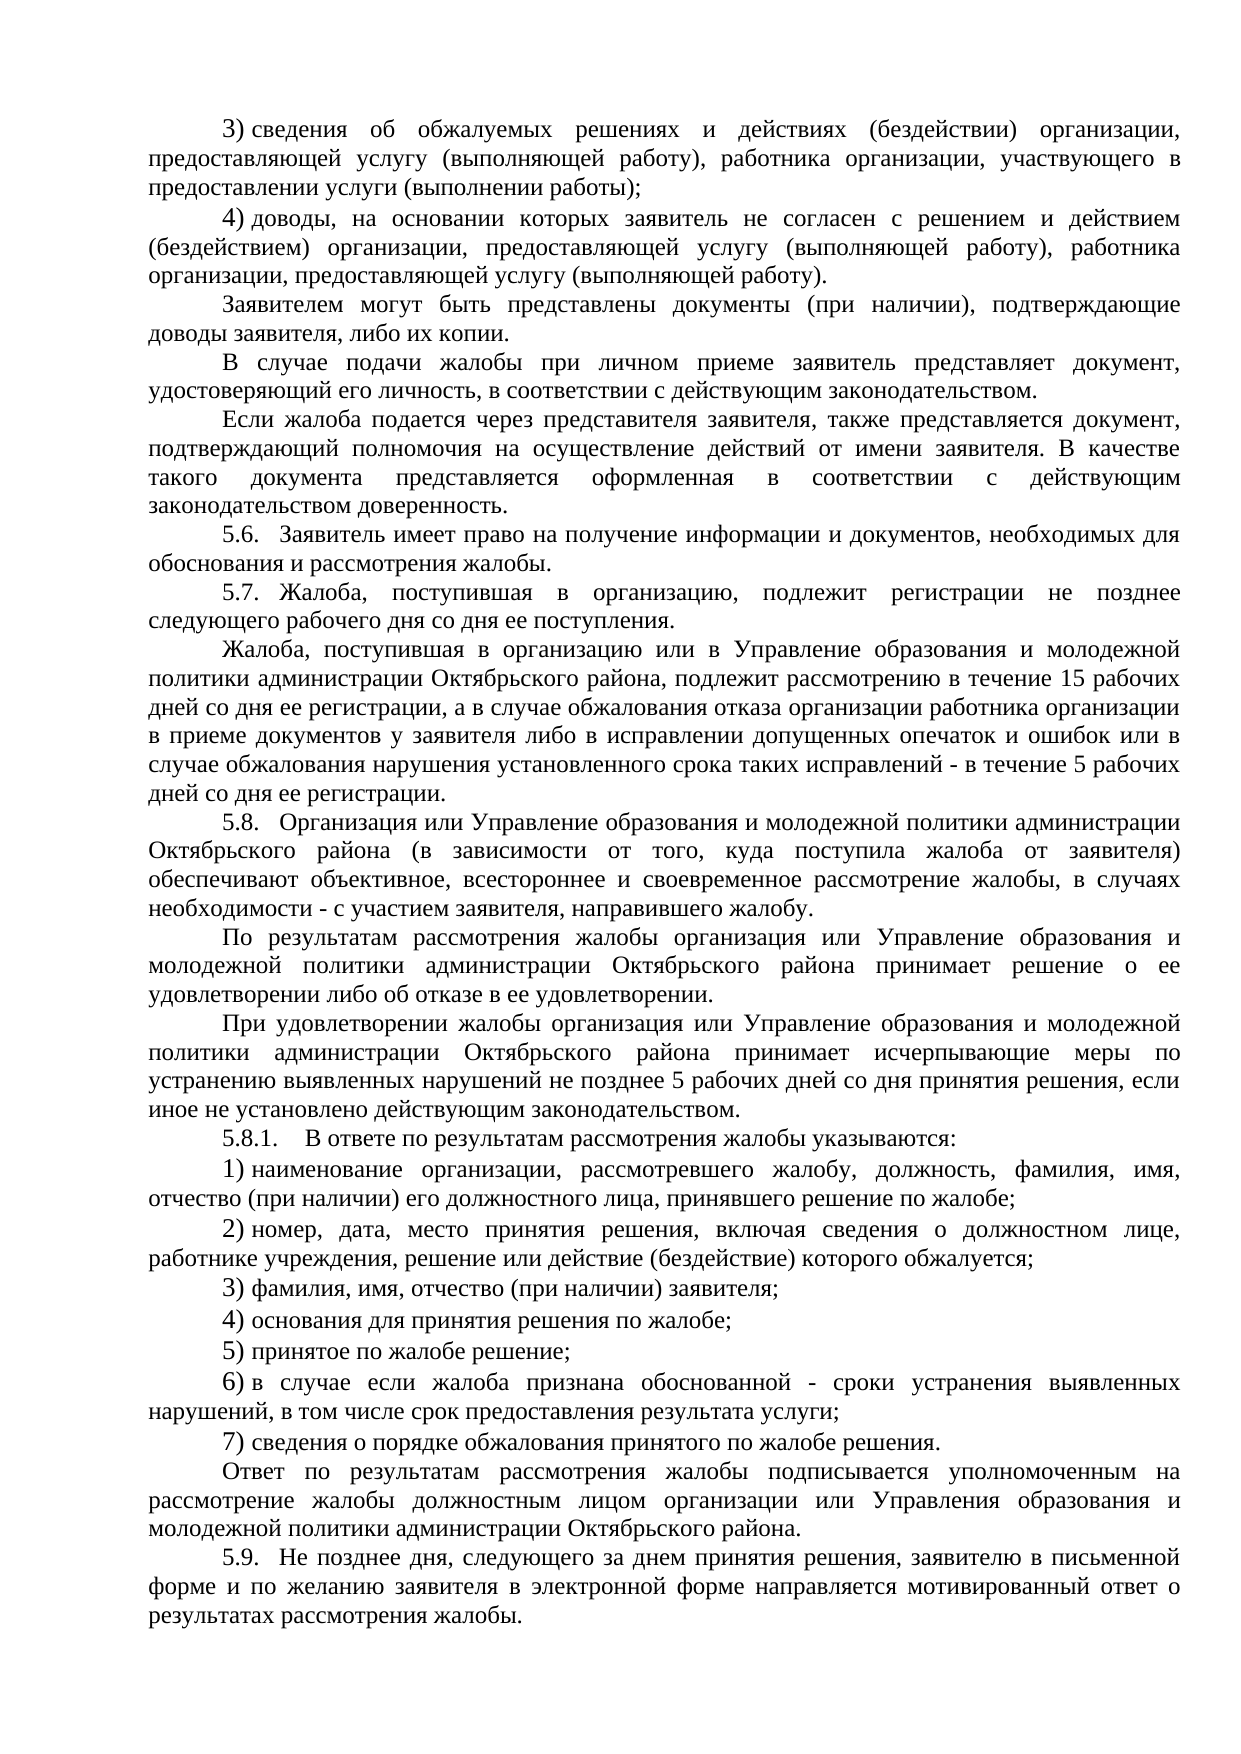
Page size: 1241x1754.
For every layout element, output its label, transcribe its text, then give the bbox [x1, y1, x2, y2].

list основания для принятия решения по жалобе; [148, 1303, 1181, 1334]
list наименование организации, рассмотревшего жалобу, должность, фамилия, имя, отчество (при наличии) его должностного лица, принявшего решение по жалобе; [148, 1152, 1181, 1212]
text По результатам рассмотрения жалобы организация или Управление образования и молодежной политики администрации Октябрьского района принимает решение о ее удовлетворении либо об отказе в ее удовлетворении. [148, 922, 1181, 1008]
list Жалоба, поступившая в организацию, подлежит регистрации не позднее следующего рабочего дня со дня ее поступления. [148, 577, 1181, 634]
list сведения об обжалуемых решениях и действиях (бездействии) организации, предоставляющей услугу (выполняющей работу), работника организации, участвующего в предоставлении услуги (выполнении работы); [148, 112, 1181, 201]
list Заявитель имеет право на получение информации и документов, необходимых для обоснования и рассмотрения жалобы. [148, 519, 1181, 577]
list Не позднее дня, следующего за днем принятия решения, заявителю в письменной форме и по желанию заявителя в электронной форме направляется мотивированный ответ о результатах рассмотрения жалобы. [148, 1542, 1181, 1628]
list принятое по жалобе решение; [148, 1334, 1181, 1365]
text Жалоба, поступившая в организацию или в Управление образования и молодежной политики администрации Октябрьского района, подлежит рассмотрению в течение 15 рабочих дней со дня ее регистрации, а в случае обжалования отказа организации работника организации в приеме документов у заявителя либо в исправлении допущенных опечаток и ошибок или в случае обжалования нарушения установленного срока таких исправлений - в течение 5 рабочих дней со дня ее регистрации. [148, 634, 1181, 807]
list В ответе по результатам рассмотрения жалобы указываются: [148, 1123, 1181, 1152]
list в случае если жалоба признана обоснованной - сроки устранения выявленных нарушений, в том числе срок предоставления результата услуги; [148, 1365, 1181, 1425]
list номер, дата, место принятия решения, включая сведения о должностном лице, работнике учреждения, решение или действие (бездействие) которого обжалуется; [148, 1212, 1181, 1272]
text При удовлетворении жалобы организация или Управление образования и молодежной политики администрации Октябрьского района принимает исчерпывающие меры по устранению выявленных нарушений не позднее 5 рабочих дней со дня принятия решения, если иное не установлено действующим законодательством. [148, 1008, 1181, 1123]
text В случае подачи жалобы при личном приеме заявитель представляет документ, удостоверяющий его личность, в соответствии с действующим законодательством. [148, 347, 1181, 404]
list фамилия, имя, отчество (при наличии) заявителя; [148, 1272, 1181, 1303]
text Если жалоба подается через представителя заявителя, также представляется документ, подтверждающий полномочия на осуществление действий от имени заявителя. В качестве такого документа представляется оформленная в соответствии с действующим законодательством доверенность. [148, 404, 1181, 519]
list доводы, на основании которых заявитель не согласен с решением и действием (бездействием) организации, предоставляющей услугу (выполняющей работу), работника организации, предоставляющей услугу (выполняющей работу). [148, 201, 1181, 289]
list сведения о порядке обжалования принятого по жалобе решения. [148, 1425, 1181, 1456]
list Организация или Управление образования и молодежной политики администрации Октябрьского района (в зависимости от того, куда поступила жалоба от заявителя) обеспечивают объективное, всестороннее и своевременное рассмотрение жалобы, в случаях необходимости - с участием заявителя, направившего жалобу. [148, 807, 1181, 922]
text Ответ по результатам рассмотрения жалобы подписывается уполномоченным на рассмотрение жалобы должностным лицом организации или Управления образования и молодежной политики администрации Октябрьского района. [148, 1456, 1181, 1542]
text Заявителем могут быть представлены документы (при наличии), подтверждающие доводы заявителя, либо их копии. [148, 289, 1181, 347]
